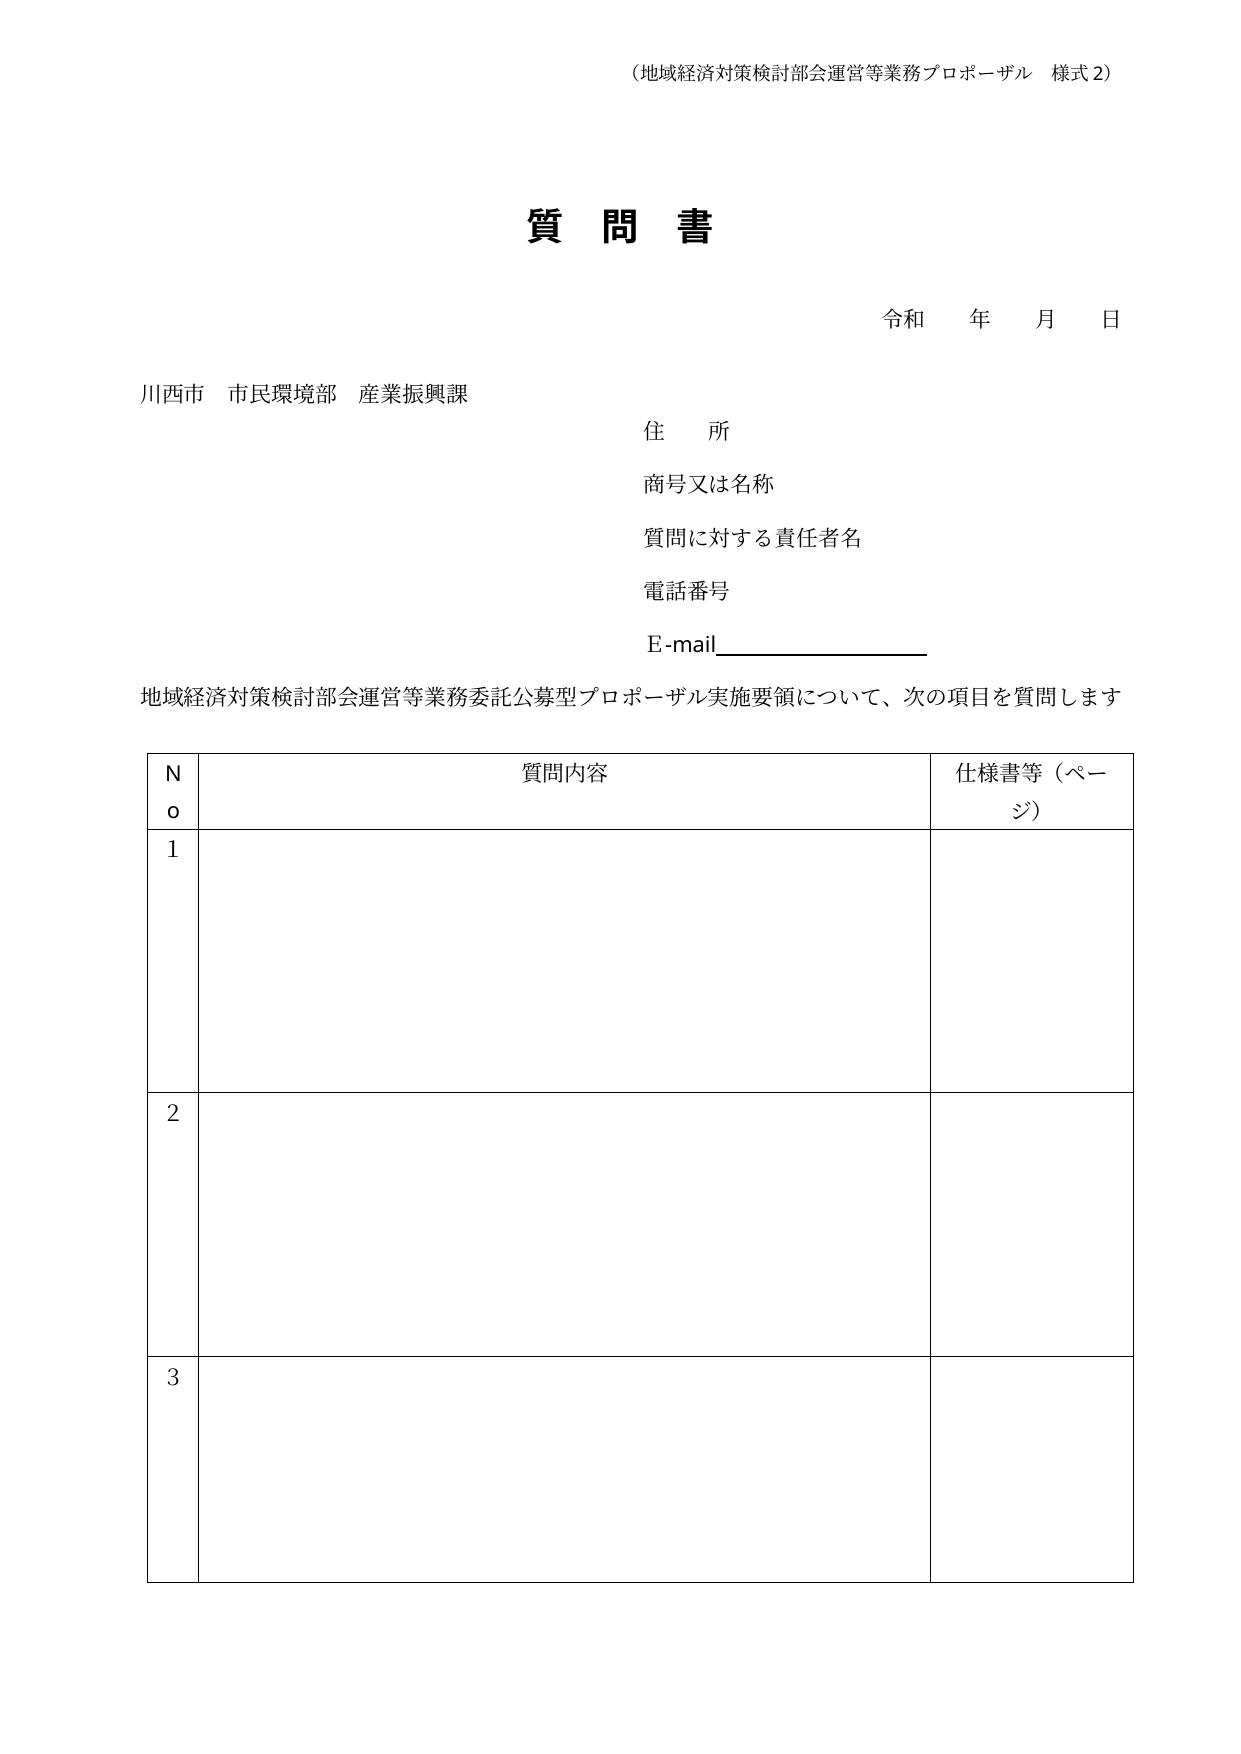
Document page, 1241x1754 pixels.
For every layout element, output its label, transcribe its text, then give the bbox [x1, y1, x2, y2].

text 川西市 市民環境部 産業振興課 [118, 374, 1122, 411]
text 令和 年 月 日 [118, 299, 1122, 336]
table_cell [199, 1357, 930, 1582]
text 地域経済対策検討部会運営等業務委託公募型プロポーザル実施要領について、次の項目を質問します。 [118, 678, 1122, 715]
table_cell [199, 830, 930, 1092]
table_header 質問内容 [199, 754, 930, 829]
text 商号又は名称 [118, 465, 1122, 502]
text 質 問 書 [118, 186, 1122, 261]
table_cell ３ [148, 1357, 198, 1582]
table_cell １ [148, 830, 198, 1092]
table_header No [148, 754, 198, 829]
table_cell [931, 1093, 1133, 1356]
table_cell [931, 830, 1133, 1092]
table_header 仕様書等（ページ） [931, 754, 1133, 829]
text 電話番号 [118, 571, 1122, 609]
table_cell [199, 1093, 930, 1356]
table_cell [931, 1357, 1133, 1582]
text 質問に対する責任者名 [118, 518, 1122, 555]
text 住 所 [118, 411, 1122, 449]
table_cell ２ [148, 1093, 198, 1356]
text Ｅ-mail [118, 624, 1122, 662]
